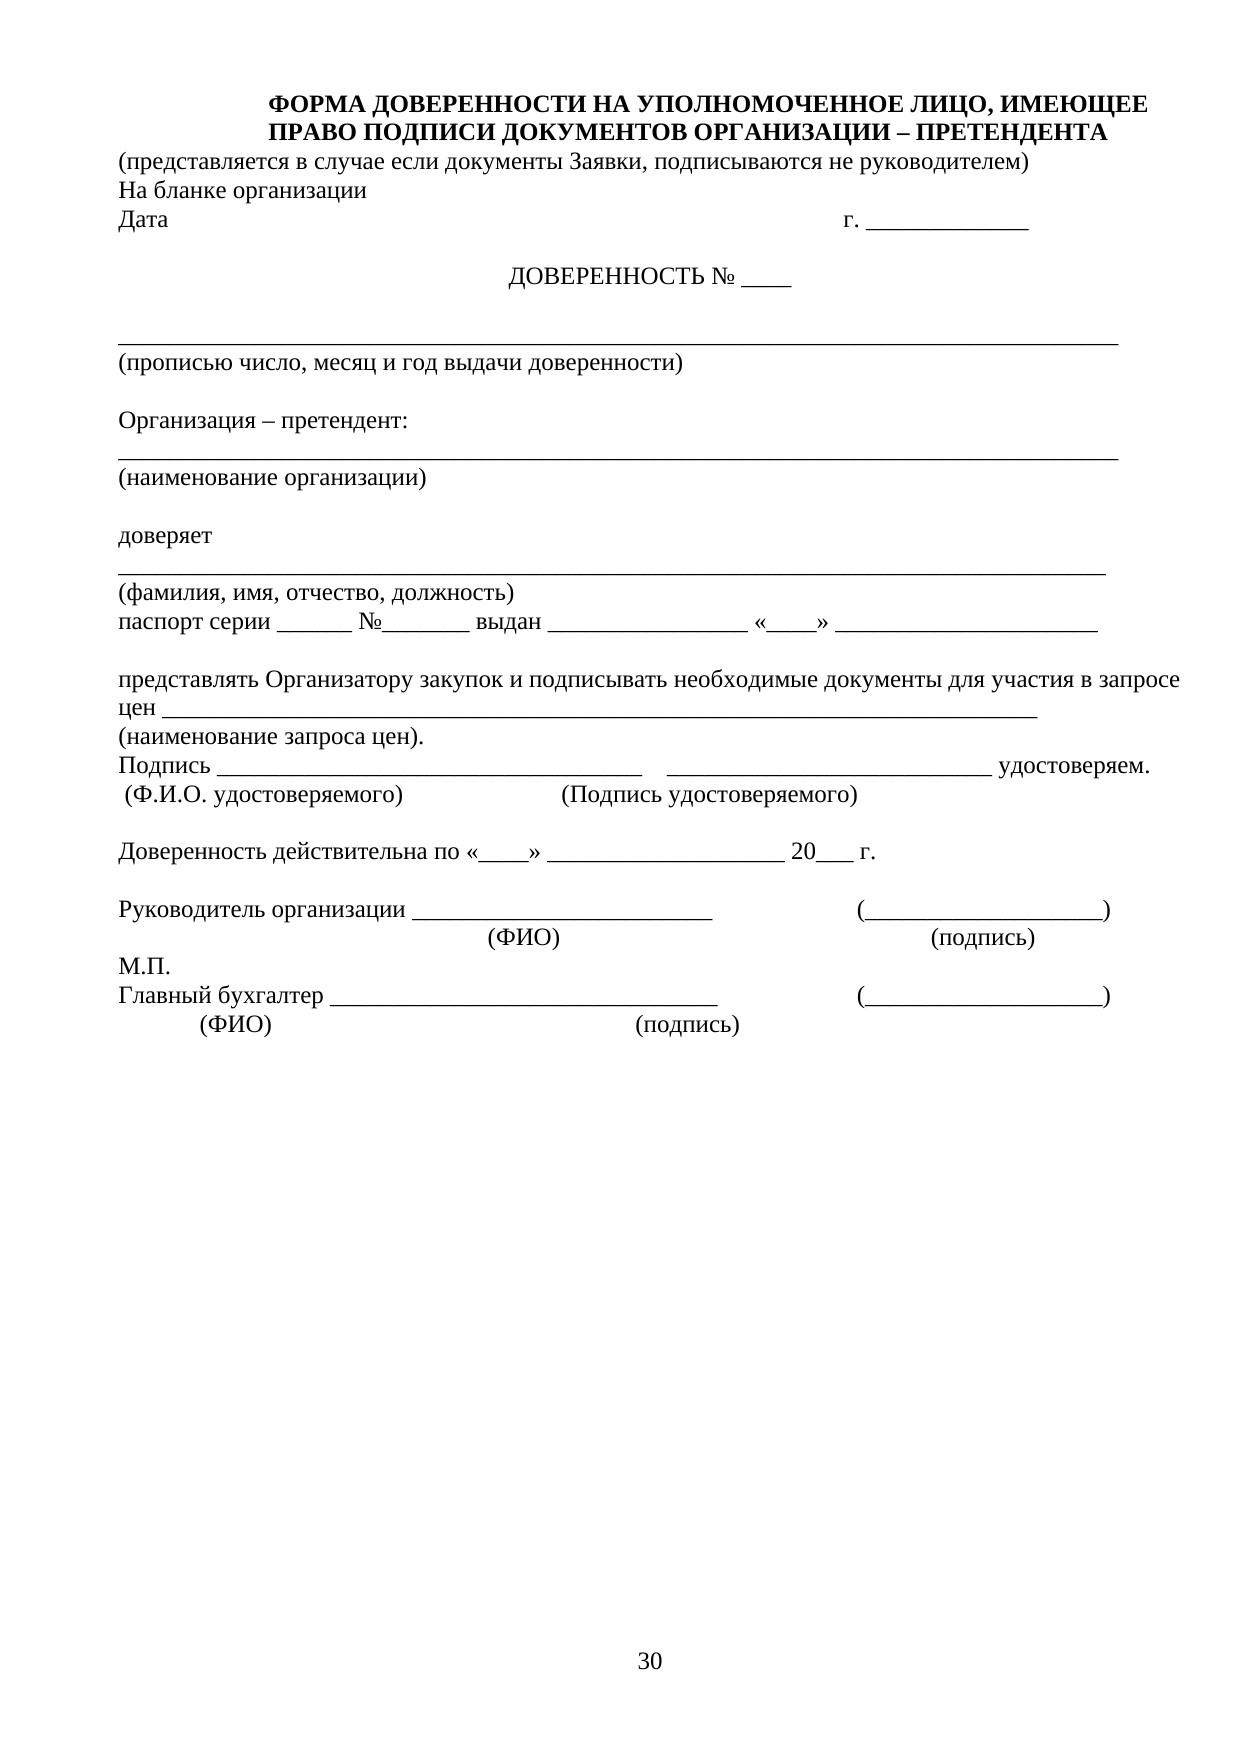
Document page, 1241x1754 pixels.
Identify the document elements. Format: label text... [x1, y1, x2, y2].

text (представляется в случае если документы Заявки, подписываются не руководителем) [118, 146, 1181, 175]
text ________________________________________________________________________________ [118, 434, 1181, 462]
text М.П. [118, 951, 1181, 980]
text ________________________________________________________________________________ [118, 319, 1181, 347]
text Главный бухгалтер _______________________________ (___________________) [118, 980, 1181, 1009]
text доверяет _______________________________________________________________________________ [118, 520, 1181, 577]
text представлять Организатору закупок и подписывать необходимые документы для участия в запросе цен ______________________________________________________________________ [118, 664, 1181, 721]
text Доверенность действительна по «____» ___________________ 20___ г. [118, 836, 1181, 865]
text Дата г. _____________ [118, 204, 1181, 232]
text (фамилия, имя, отчество, должность) [118, 577, 1181, 606]
text паспорт серии ______ №_______ выдан ________________ «____» _____________________ [118, 606, 1181, 635]
text Руководитель организации ________________________ (___________________) [118, 894, 1181, 922]
text На бланке организации [118, 175, 1181, 204]
text (наименование запроса цен). [118, 721, 1181, 750]
text Подпись __________________________________ __________________________ удостоверяем. [118, 750, 1181, 779]
text (прописью число, месяц и год выдачи доверенности) [118, 347, 1181, 376]
text (ФИО) (подпись) [118, 922, 1181, 951]
text (наименование организации) [118, 462, 1181, 491]
subtitle ФОРМА ДОВЕРЕННОСТИ НА УПОЛНОМОЧЕННОЕ ЛИЦО, ИМЕЮЩЕЕ ПРАВО ПОДПИСИ ДОКУМЕНТОВ ОРГАНИЗАЦИИ – ПРЕТЕНДЕНТА [268, 89, 1181, 146]
text (ФИО) (подпись) [118, 1009, 1181, 1037]
text (Ф.И.О. удостоверяемого) (Подпись удостоверяемого) [118, 779, 1181, 807]
text ДОВЕРЕННОСТЬ № ____ [118, 261, 1181, 290]
text Организация – претендент: [118, 405, 1181, 434]
